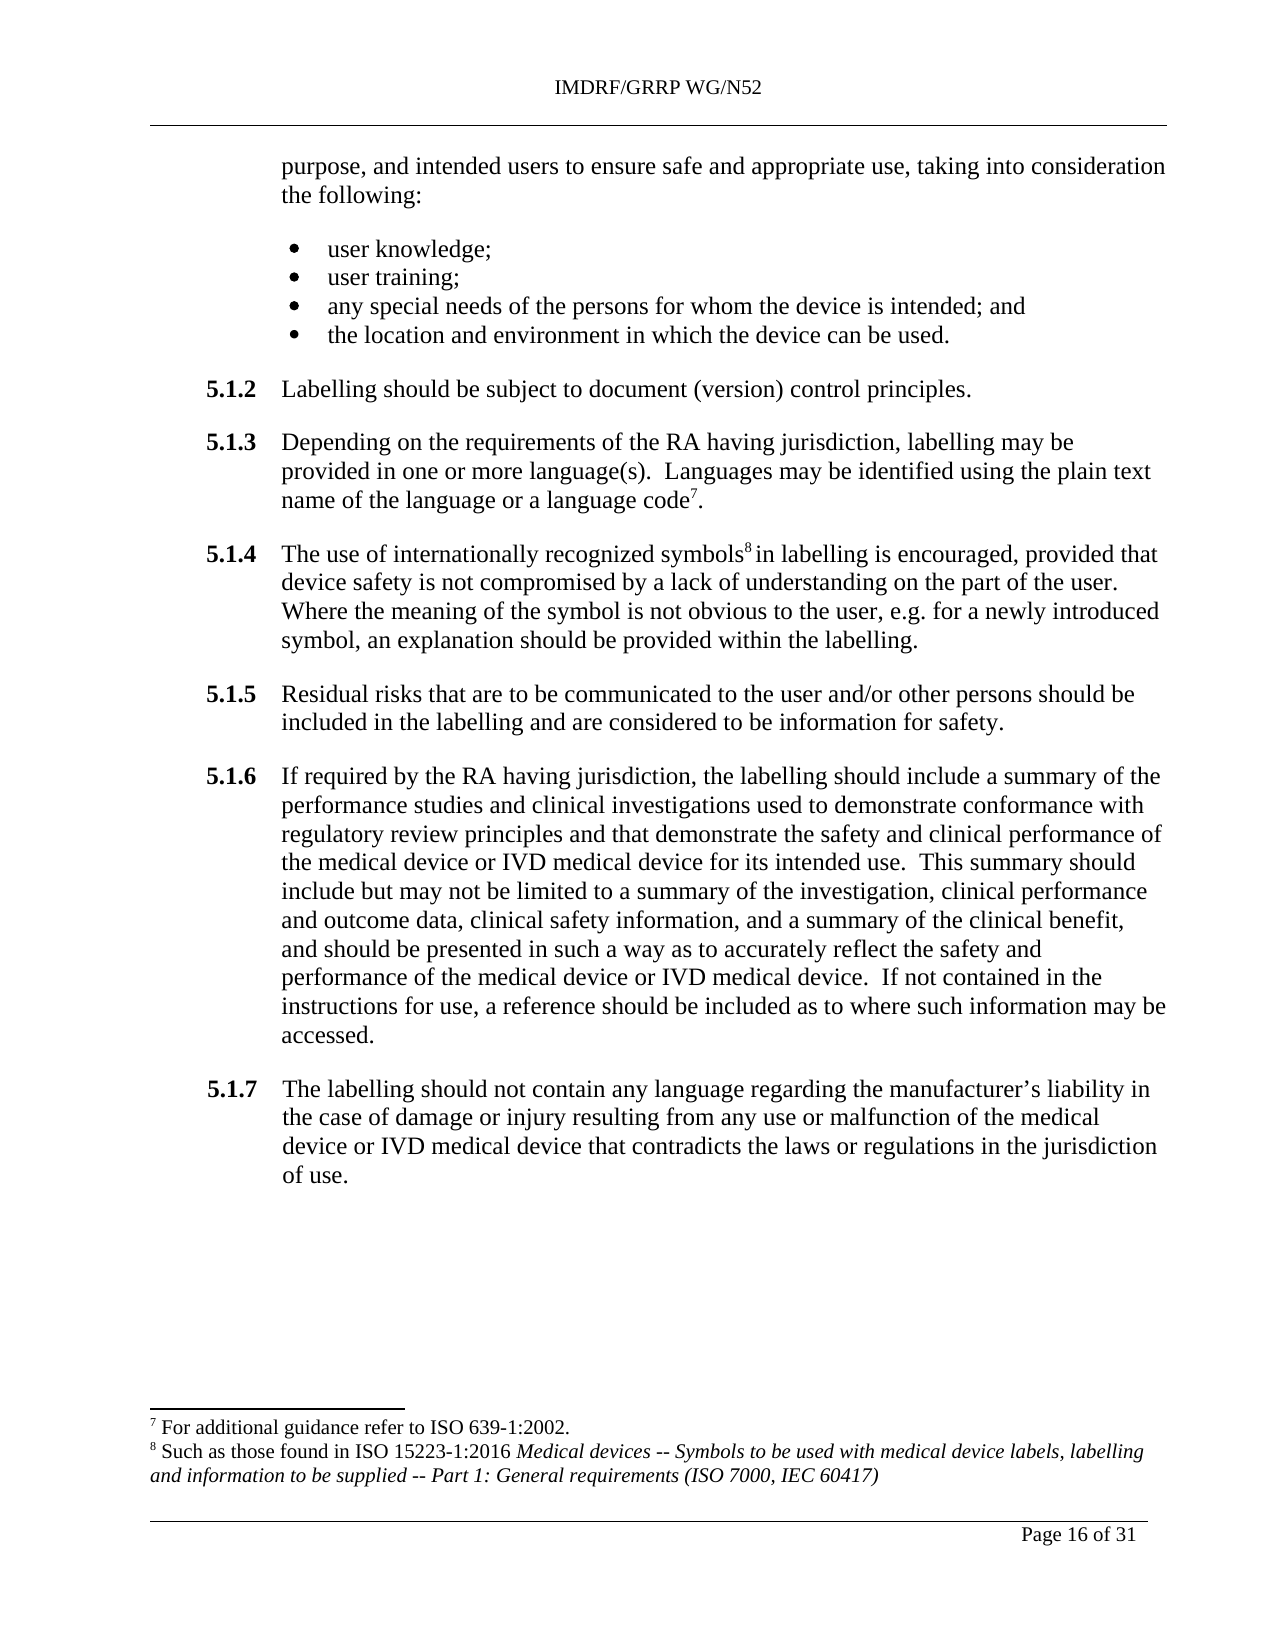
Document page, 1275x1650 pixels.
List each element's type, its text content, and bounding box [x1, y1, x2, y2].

list the location and environment in which the device can be used. [290, 320, 1167, 349]
subtitle Depending on the requirements of the RA having jurisdiction, labelling may be provided in one or more language(s). Languages may be identified using the plain text name of the language or a language code. [206, 427, 1167, 514]
subtitle purpose, and intended users to ensure safe and appropriate use, taking into consideration the following: [281, 151, 1167, 209]
subtitle The use of internationally recognized symbols in labelling is encouraged, provided that device safety is not compromised by a lack of understanding on the part of the user. Where the meaning of the symbol is not obvious to the user, e.g. for a newly introduced symbol, an explanation should be provided within the labelling. [206, 539, 1167, 654]
list any special needs of the persons for whom the device is intended; and [290, 291, 1167, 320]
list user training; [290, 262, 1167, 291]
subtitle Residual risks that are to be communicated to the user and/or other persons should be included in the labelling and are considered to be information for safety. [206, 679, 1167, 736]
subtitle The labelling should not contain any language regarding the manufacturer’s liability in the case of damage or injury resulting from any use or malfunction of the medical device or IVD medical device that contradicts the laws or regulations in the jurisdiction of use. [207, 1074, 1167, 1189]
list user knowledge; [290, 234, 1167, 262]
subtitle If required by the RA having jurisdiction, the labelling should include a summary of the performance studies and clinical investigations used to demonstrate conformance with regulatory review principles and that demonstrate the safety and clinical performance of the medical device or IVD medical device for its intended use. This summary should include but may not be limited to a summary of the investigation, clinical performance and outcome data, clinical safety information, and a summary of the clinical benefit, and should be presented in such a way as to accurately reflect the safety and performance of the medical device or IVD medical device. If not contained in the instructions for use, a reference should be included as to where such information may be accessed. [206, 761, 1167, 1049]
subtitle Labelling should be subject to document (version) control principles. [206, 374, 1167, 402]
